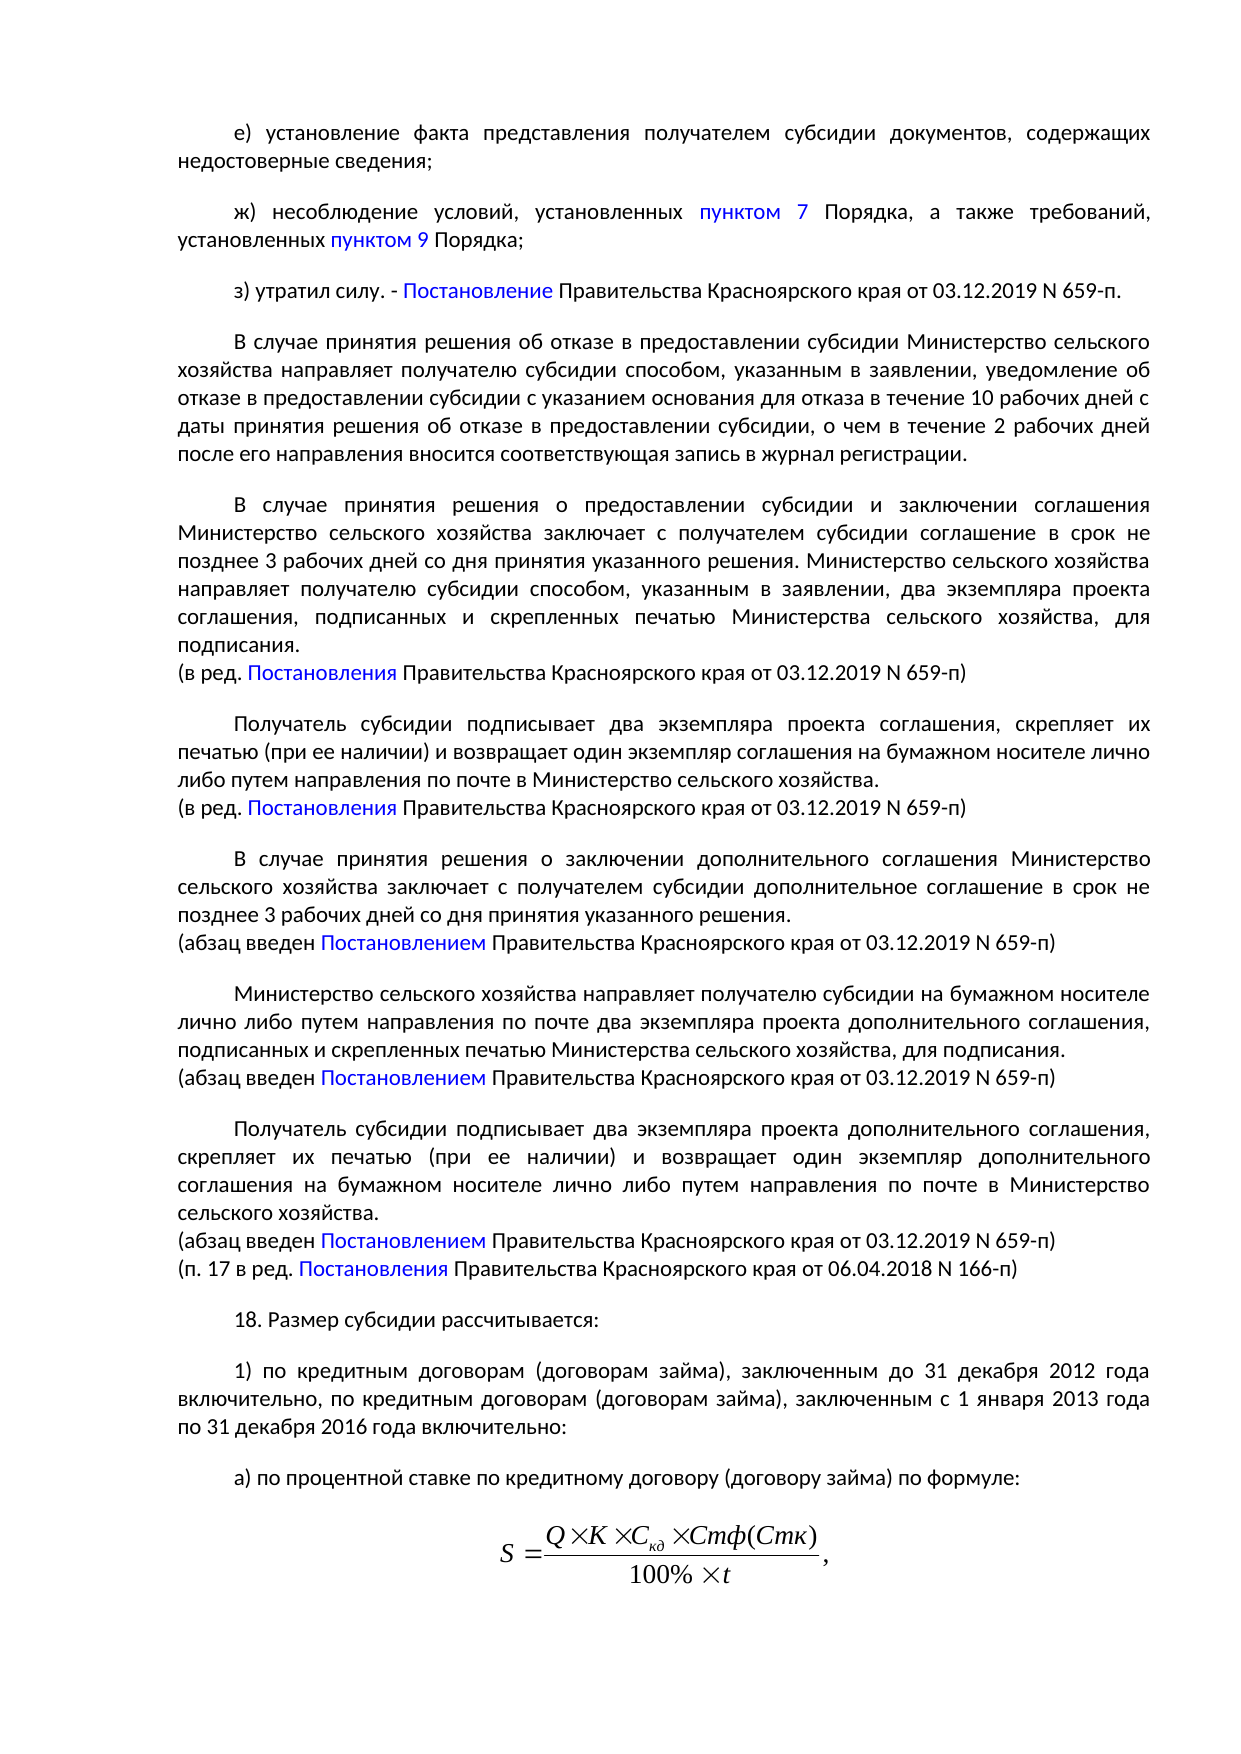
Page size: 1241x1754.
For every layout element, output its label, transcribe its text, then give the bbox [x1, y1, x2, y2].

text Получатель субсидии подписывает два экземпляра проекта соглашения, скрепляет их печатью (при ее наличии) и возвращает один экземпляр соглашения на бумажном носителе лично либо путем направления по почте в Министерство сельского хозяйства. [177, 709, 1152, 793]
text Министерство сельского хозяйства направляет получателю субсидии на бумажном носителе лично либо путем направления по почте два экземпляра проекта дополнительного соглашения, подписанных и скрепленных печатью Министерства сельского хозяйства, для подписания. [177, 979, 1152, 1063]
text (в ред. Постановления Правительства Красноярского края от 03.12.2019 N 659-п) [177, 658, 1152, 686]
text (абзац введен Постановлением Правительства Красноярского края от 03.12.2019 N 659-п) [177, 1063, 1152, 1091]
text (абзац введен Постановлением Правительства Красноярского края от 03.12.2019 N 659-п) [177, 1226, 1152, 1254]
text 1) по кредитным договорам (договорам займа), заключенным до 31 декабря 2012 года включительно, по кредитным договорам (договорам займа), заключенным с 1 января 2013 года по 31 декабря 2016 года включительно: [177, 1356, 1152, 1440]
text з) утратил силу. - Постановление Правительства Красноярского края от 03.12.2019 N 659-п. [177, 276, 1152, 304]
text В случае принятия решения об отказе в предоставлении субсидии Министерство сельского хозяйства направляет получателю субсидии способом, указанным в заявлении, уведомление об отказе в предоставлении субсидии с указанием основания для отказа в течение 10 рабочих дней с даты принятия решения об отказе в предоставлении субсидии, о чем в течение 2 рабочих дней после его направления вносится соответствующая запись в журнал регистрации. [177, 327, 1152, 467]
text е) установление факта представления получателем субсидии документов, содержащих недостоверные сведения; [177, 118, 1152, 174]
text (п. 17 в ред. Постановления Правительства Красноярского края от 06.04.2018 N 166-п) [177, 1254, 1152, 1282]
text а) по процентной ставке по кредитному договору (договору займа) по формуле: [177, 1463, 1152, 1491]
text Получатель субсидии подписывает два экземпляра проекта дополнительного соглашения, скрепляет их печатью (при ее наличии) и возвращает один экземпляр дополнительного соглашения на бумажном носителе лично либо путем направления по почте в Министерство сельского хозяйства. [177, 1114, 1152, 1226]
text В случае принятия решения о предоставлении субсидии и заключении соглашения Министерство сельского хозяйства заключает с получателем субсидии соглашение в срок не позднее 3 рабочих дней со дня принятия указанного решения. Министерство сельского хозяйства направляет получателю субсидии способом, указанным в заявлении, два экземпляра проекта соглашения, подписанных и скрепленных печатью Министерства сельского хозяйства, для подписания. [177, 490, 1152, 658]
text ж) несоблюдение условий, установленных пунктом 7 Порядка, а также требований, установленных пунктом 9 Порядка; [177, 197, 1152, 253]
text (абзац введен Постановлением Правительства Красноярского края от 03.12.2019 N 659-п) [177, 928, 1152, 956]
text В случае принятия решения о заключении дополнительного соглашения Министерство сельского хозяйства заключает с получателем субсидии дополнительное соглашение в срок не позднее 3 рабочих дней со дня принятия указанного решения. [177, 844, 1152, 928]
text 18. Размер субсидии рассчитывается: [177, 1305, 1152, 1333]
text (в ред. Постановления Правительства Красноярского края от 03.12.2019 N 659-п) [177, 793, 1152, 821]
